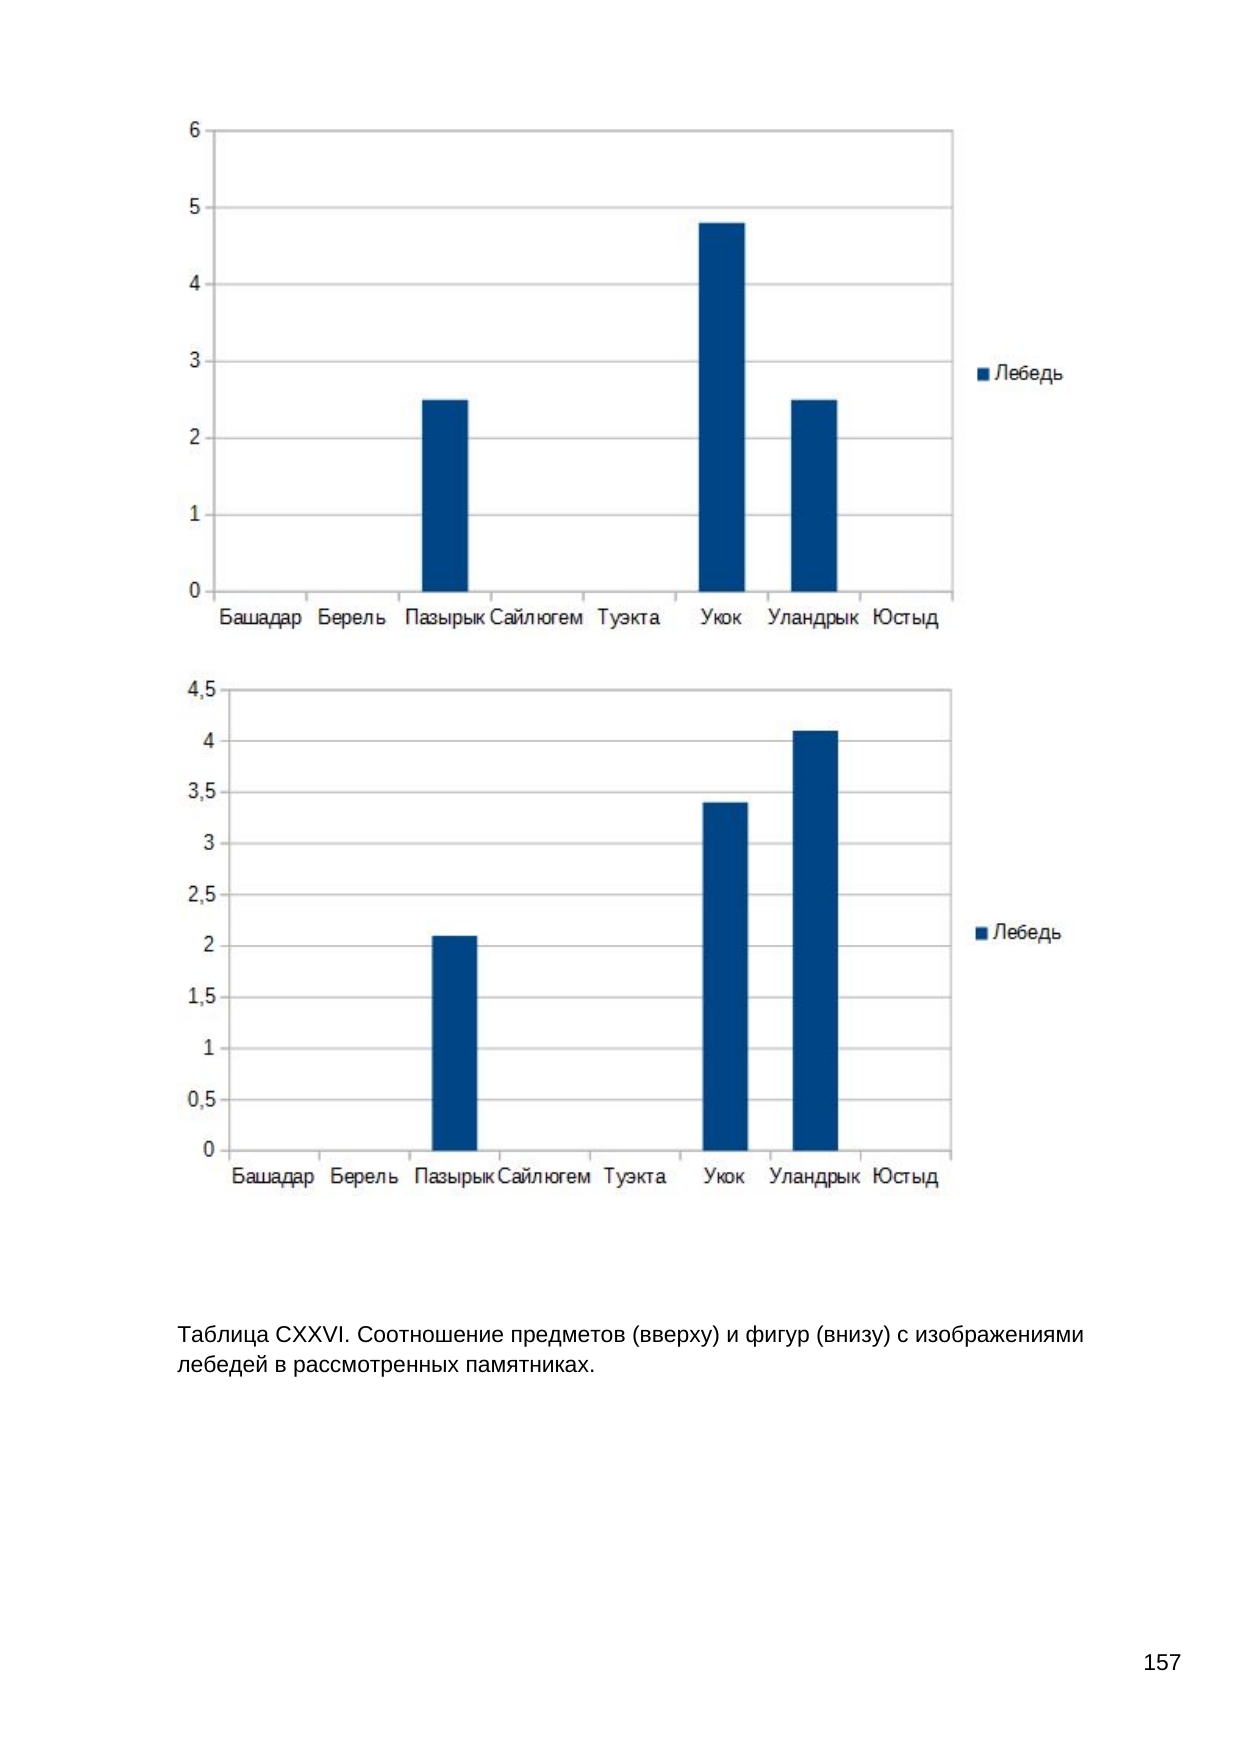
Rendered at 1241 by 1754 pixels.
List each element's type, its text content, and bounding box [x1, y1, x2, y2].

picture [177, 118, 1073, 637]
picture [177, 670, 1076, 1196]
text Таблица CXXVI. Соотношение предметов (вверху) и фигур (внизу) с изображениями лебедей в рассмотренных памятниках. [177, 1321, 1181, 1377]
